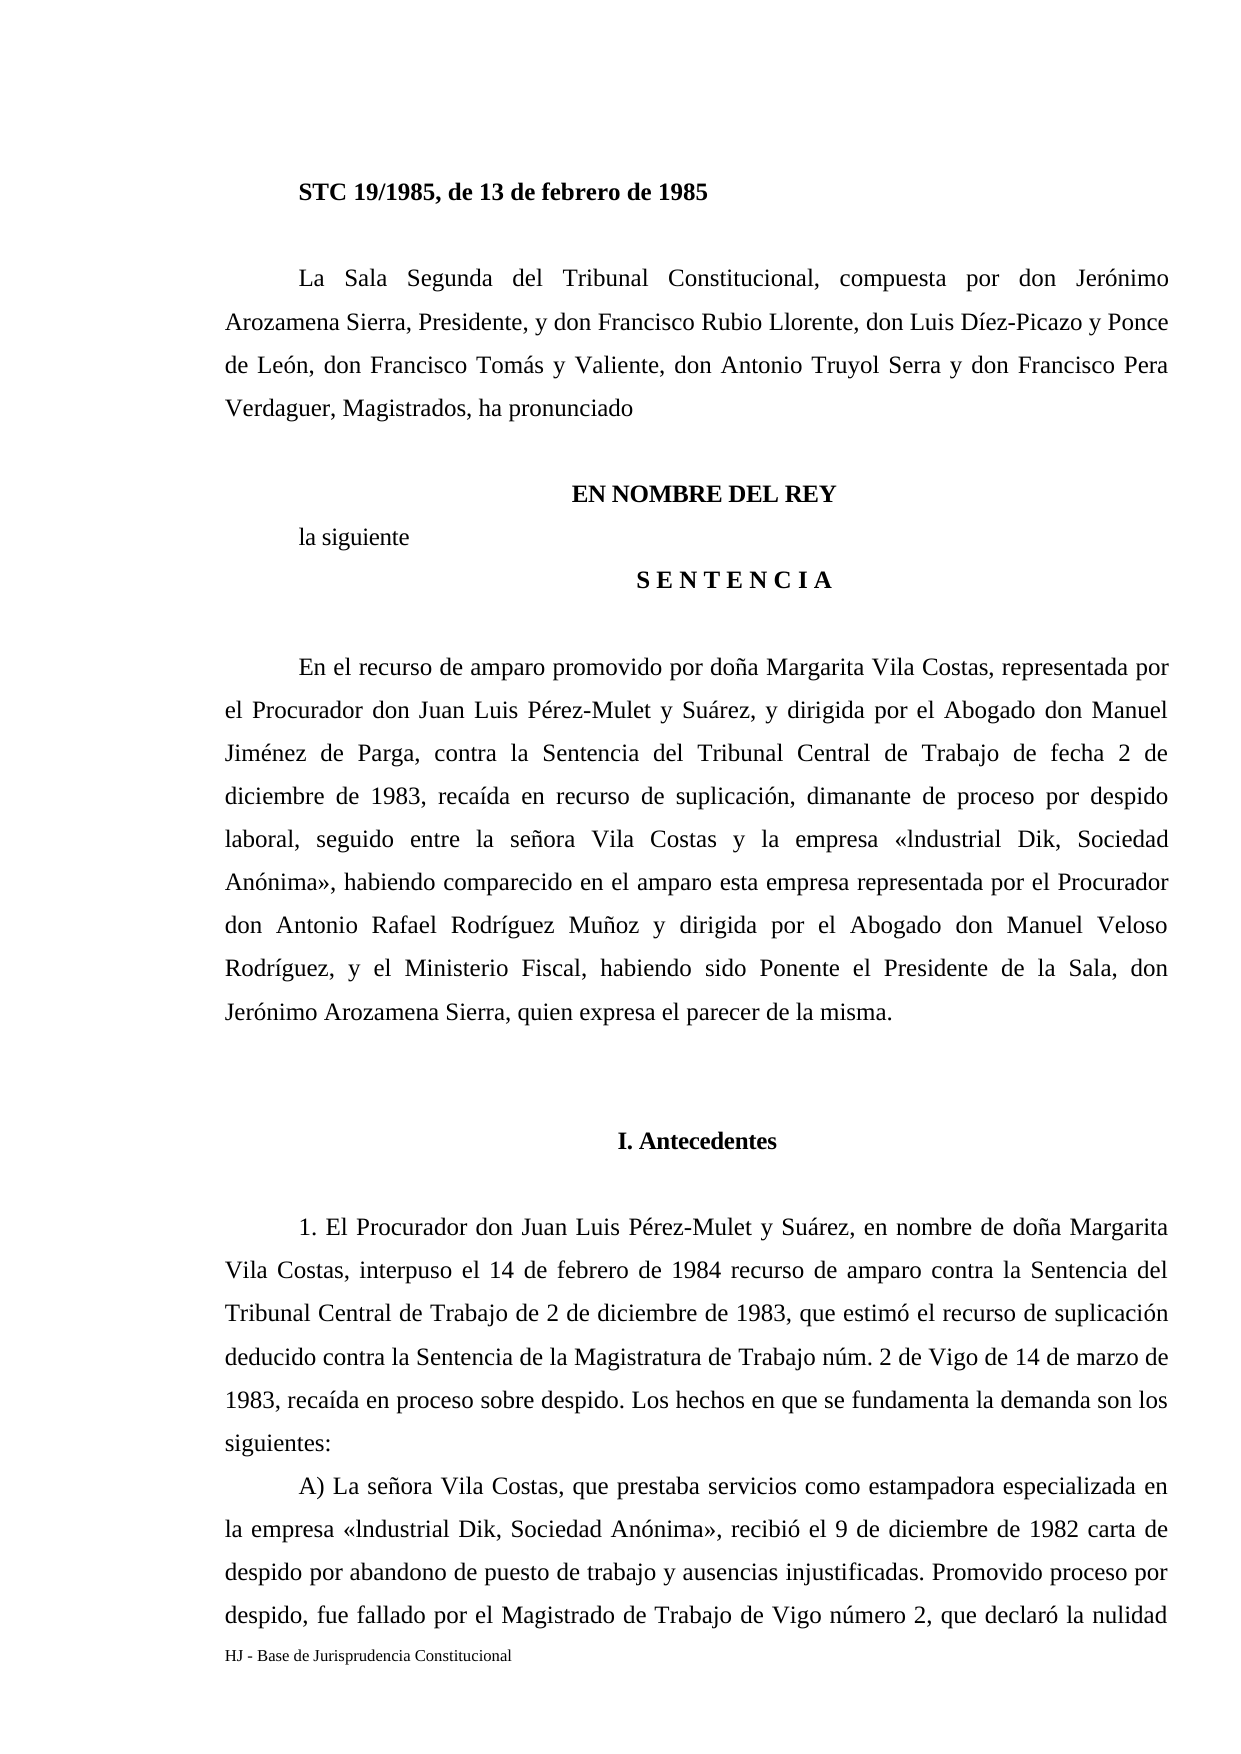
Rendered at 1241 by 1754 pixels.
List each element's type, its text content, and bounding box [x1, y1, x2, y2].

text I. Antecedentes [224, 1126, 1169, 1155]
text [224, 1471, 1169, 1629]
text EN NOMBRE DEL REY [224, 479, 1110, 508]
text S E N T E N C I A [224, 565, 1169, 594]
text la siguiente [224, 522, 1110, 551]
text STC 19/1985, de 13 de febrero de 1985 [224, 177, 1169, 206]
text 1. El Procurador don Juan Luis Pérez-Mulet y Suárez, en nombre de doña Margarita Vila Costas, interpuso el 14 de febrero de 1984 recurso de amparo contra la Sentencia del Tribunal Central de Trabajo de 2 de diciembre de 1983, que estimó el recurso de suplicación deducido contra la Sentencia de la Magistratura de Trabajo núm. 2 de Vigo de 14 de marzo de 1983, recaída en proceso sobre despido. Los hechos en que se fundamenta la demanda son los siguientes: [224, 1212, 1169, 1457]
text La Sala Segunda del Tribunal Constitucional, compuesta por don Jerónimo Arozamena Sierra, Presidente, y don Francisco Rubio Llorente, don Luis Díez-Picazo y Ponce de León, don Francisco Tomás y Valiente, don Antonio Truyol Serra y don Francisco Pera Verdaguer, Magistrados, ha pronunciado [224, 263, 1169, 422]
text En el recurso de amparo promovido por doña Margarita Vila Costas, representada por el Procurador don Juan Luis Pérez-Mulet y Suárez, y dirigida por el Abogado don Manuel Jiménez de Parga, contra la Sentencia del Tribunal Central de Trabajo de fecha 2 de diciembre de 1983, recaída en recurso de suplicación, dimanante de proceso por despido laboral, seguido entre la señora Vila Costas y la empresa «lndustrial Dik, Sociedad Anónima», habiendo comparecido en el amparo esta empresa representada por el Procurador don Antonio Rafael Rodríguez Muñoz y dirigida por el Abogado don Manuel Veloso Rodríguez, y el Ministerio Fiscal, habiendo sido Ponente el Presidente de la Sala, don Jerónimo Arozamena Sierra, quien expresa el parecer de la misma. [224, 652, 1169, 1025]
